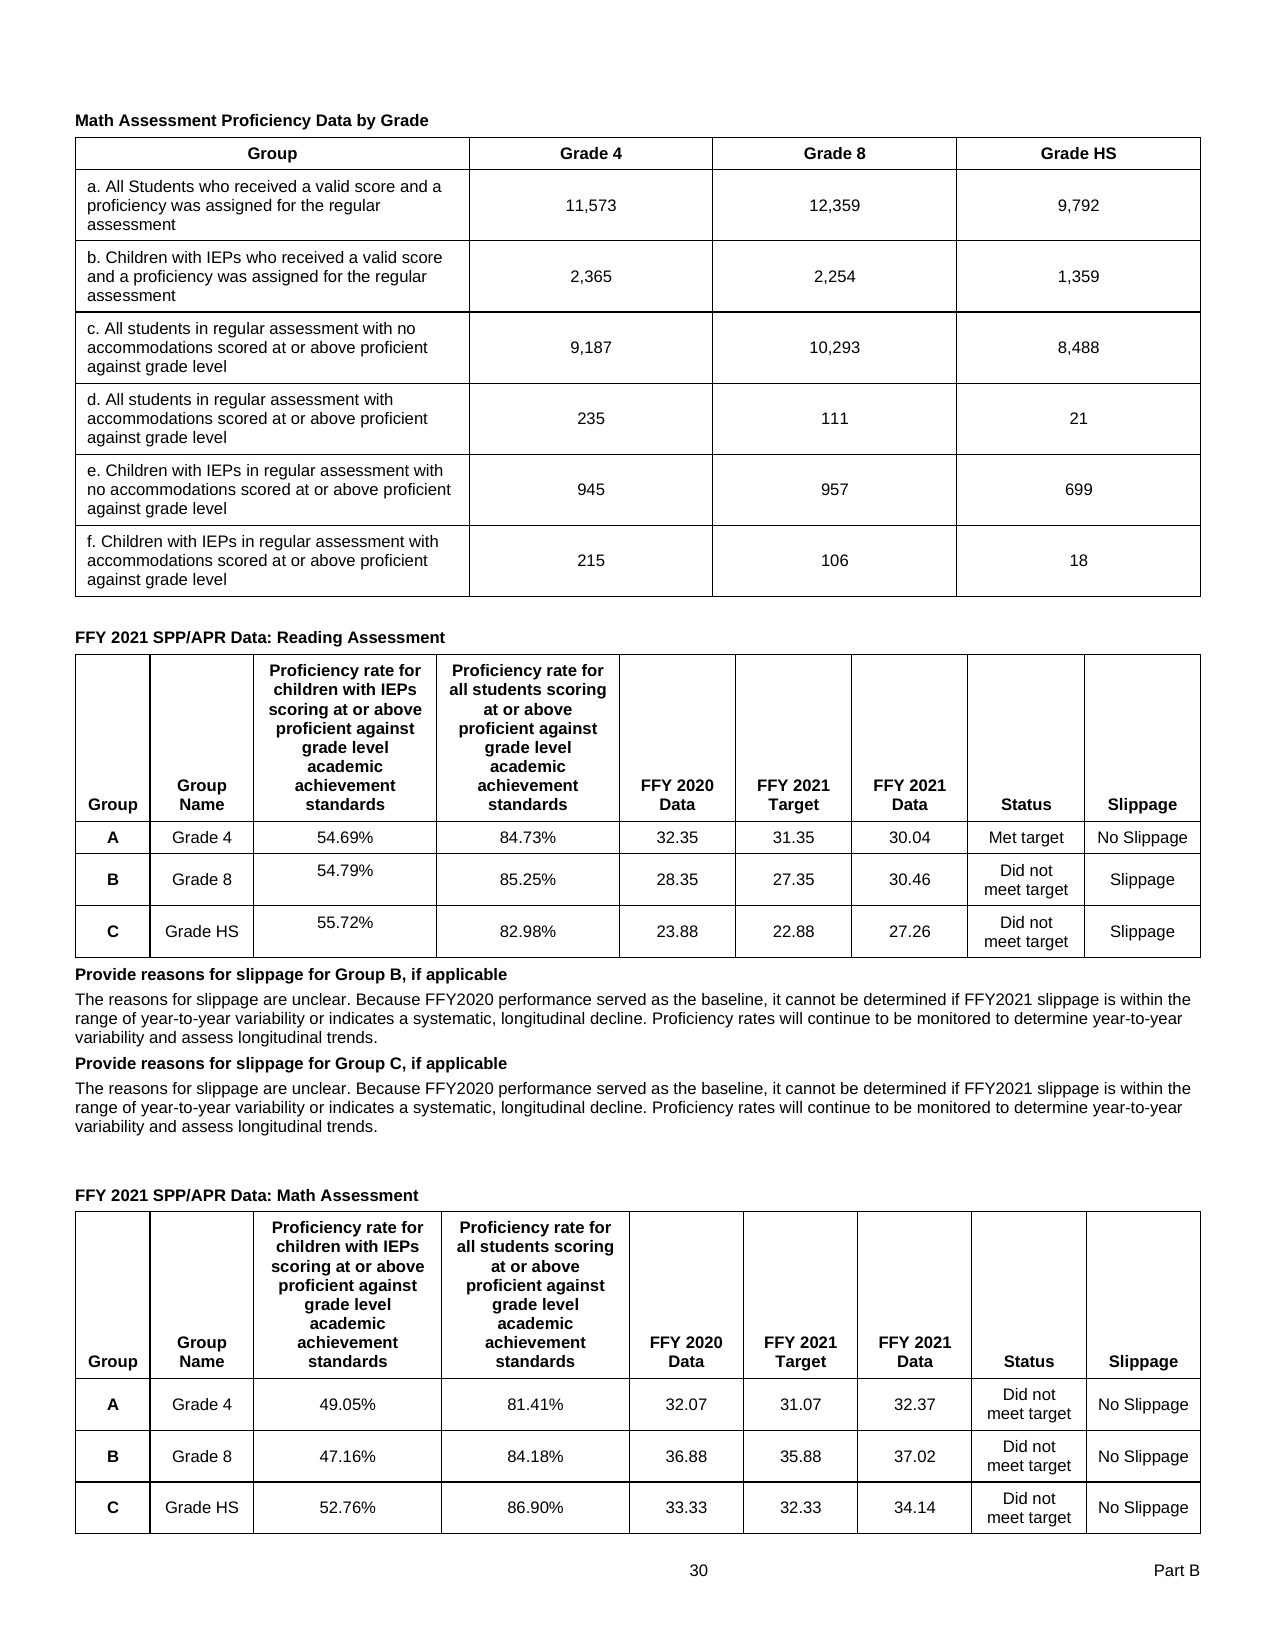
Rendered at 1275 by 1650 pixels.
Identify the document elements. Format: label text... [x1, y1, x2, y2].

table_cell B [76, 854, 149, 905]
table_header FFY 2021 Data [858, 1212, 971, 1378]
table_cell 23.88 [620, 906, 735, 957]
table_cell No Slippage [1087, 1431, 1200, 1481]
text Math Assessment Proficiency Data by Grade [75, 111, 1200, 130]
text FFY 2021 SPP/APR Data: Reading Assessment [75, 628, 1200, 647]
table_cell 54.69% [254, 822, 436, 853]
table_cell 32.07 [630, 1379, 743, 1429]
table_cell 27.35 [736, 854, 851, 905]
table_cell 21 [957, 384, 1200, 453]
table_cell 945 [470, 455, 712, 524]
table_cell 47.16% [254, 1431, 441, 1481]
text The reasons for slippage are unclear. Because FFY2020 performance served as the baseline, it cannot be determined if FFY2021 slippage is within the range of year-to-year variability or indicates a systematic, longitudinal decline. Proficiency rates will continue to be monitored to determine year-to-year variability and assess longitudinal trends. [75, 990, 1200, 1047]
table_cell 1,359 [957, 241, 1200, 311]
table_cell 85.25% [437, 854, 619, 905]
table_cell Did not meet target [968, 854, 1084, 905]
table_header Grade 8 [713, 138, 956, 169]
table_header FFY 2021 Target [736, 655, 851, 821]
table_cell 32.33 [744, 1483, 857, 1533]
table_cell Grade 8 [151, 854, 253, 905]
table_cell e. Children with IEPs in regular assessment with no accommodations scored at or above proficient against grade level [76, 455, 469, 524]
table_cell 12,359 [713, 170, 956, 240]
table_cell 31.35 [736, 822, 851, 853]
table_header Grade HS [957, 138, 1200, 169]
table_cell No Slippage [1085, 822, 1200, 853]
table_cell 33.33 [630, 1483, 743, 1533]
table_cell 28.35 [620, 854, 735, 905]
table_cell Did not meet target [968, 906, 1084, 957]
table_header Group [76, 138, 469, 169]
table_cell 8,488 [957, 313, 1200, 382]
table_cell a. All Students who received a valid score and a proficiency was assigned for the regular assessment [76, 170, 469, 240]
table_cell 957 [713, 455, 956, 524]
table_cell 27.26 [852, 906, 967, 957]
table_cell 215 [470, 526, 712, 596]
table_cell No Slippage [1087, 1379, 1200, 1429]
table_cell Grade 8 [151, 1431, 253, 1481]
table_cell Did not meet target [972, 1379, 1086, 1429]
table_header Status [968, 655, 1084, 821]
table_cell 84.73% [437, 822, 619, 853]
table_cell 31.07 [744, 1379, 857, 1429]
table_header Proficiency rate for all students scoring at or above proficient against grade level academic achievement standards [437, 655, 619, 821]
table_cell No Slippage [1087, 1483, 1200, 1533]
table_cell Grade HS [151, 1483, 253, 1533]
table_cell 49.05% [254, 1379, 441, 1429]
table_header Proficiency rate for children with IEPs scoring at or above proficient against grade level academic achievement standards [254, 655, 436, 821]
table_cell B [76, 1431, 149, 1481]
table_cell 37.02 [858, 1431, 971, 1481]
table_cell 106 [713, 526, 956, 596]
table_cell 54.79% [254, 854, 436, 905]
table_cell Met target [968, 822, 1084, 853]
table_cell Grade 4 [151, 1379, 253, 1429]
table_header Proficiency rate for children with IEPs scoring at or above proficient against grade level academic achievement standards [254, 1212, 441, 1378]
table_header Grade 4 [470, 138, 712, 169]
table_header Slippage [1087, 1212, 1200, 1378]
table_cell C [76, 1483, 149, 1533]
table_cell C [76, 906, 149, 957]
table_cell 36.88 [630, 1431, 743, 1481]
table_cell A [76, 1379, 149, 1429]
text The reasons for slippage are unclear. Because FFY2020 performance served as the baseline, it cannot be determined if FFY2021 slippage is within the range of year-to-year variability or indicates a systematic, longitudinal decline. Proficiency rates will continue to be monitored to determine year-to-year variability and assess longitudinal trends. [75, 1079, 1200, 1136]
table_cell 34.14 [858, 1483, 971, 1533]
table_cell Grade 4 [151, 822, 253, 853]
table_cell 11,573 [470, 170, 712, 240]
table_cell 22.88 [736, 906, 851, 957]
table_cell d. All students in regular assessment with accommodations scored at or above proficient against grade level [76, 384, 469, 453]
table_header Group Name [151, 1212, 253, 1378]
table_cell 235 [470, 384, 712, 453]
table_cell 30.04 [852, 822, 967, 853]
table_header FFY 2020 Data [620, 655, 735, 821]
table_cell 30.46 [852, 854, 967, 905]
table_cell 10,293 [713, 313, 956, 382]
text Provide reasons for slippage for Group C, if applicable [75, 1053, 1200, 1073]
table_cell 35.88 [744, 1431, 857, 1481]
table_cell Slippage [1085, 906, 1200, 957]
table_header Status [972, 1212, 1086, 1378]
table_cell 81.41% [442, 1379, 629, 1429]
text FFY 2021 SPP/APR Data: Math Assessment [75, 1185, 1200, 1204]
table_cell Grade HS [151, 906, 253, 957]
table_cell 2,254 [713, 241, 956, 311]
table_cell 18 [957, 526, 1200, 596]
table_cell 84.18% [442, 1431, 629, 1481]
table_cell 2,365 [470, 241, 712, 311]
table_header Group [76, 1212, 149, 1378]
table_cell f. Children with IEPs in regular assessment with accommodations scored at or above proficient against grade level [76, 526, 469, 596]
text Provide reasons for slippage for Group B, if applicable [75, 964, 1200, 983]
table_header FFY 2021 Target [744, 1212, 857, 1378]
table_cell 32.35 [620, 822, 735, 853]
table_header Group [76, 655, 149, 821]
table_cell A [76, 822, 149, 853]
table_cell 32.37 [858, 1379, 971, 1429]
table_cell c. All students in regular assessment with no accommodations scored at or above proficient against grade level [76, 313, 469, 382]
table_cell 52.76% [254, 1483, 441, 1533]
table_cell 111 [713, 384, 956, 453]
table_cell Slippage [1085, 854, 1200, 905]
table_cell 55.72% [254, 906, 436, 957]
table_header Group Name [151, 655, 253, 821]
table_cell 82.98% [437, 906, 619, 957]
table_cell 699 [957, 455, 1200, 524]
table_header FFY 2021 Data [852, 655, 967, 821]
table_cell 9,187 [470, 313, 712, 382]
table_cell 9,792 [957, 170, 1200, 240]
table_header Slippage [1085, 655, 1200, 821]
table_header Proficiency rate for all students scoring at or above proficient against grade level academic achievement standards [442, 1212, 629, 1378]
table_cell b. Children with IEPs who received a valid score and a proficiency was assigned for the regular assessment [76, 241, 469, 311]
table_cell Did not meet target [972, 1483, 1086, 1533]
table_cell 86.90% [442, 1483, 629, 1533]
table_cell Did not meet target [972, 1431, 1086, 1481]
table_header FFY 2020 Data [630, 1212, 743, 1378]
